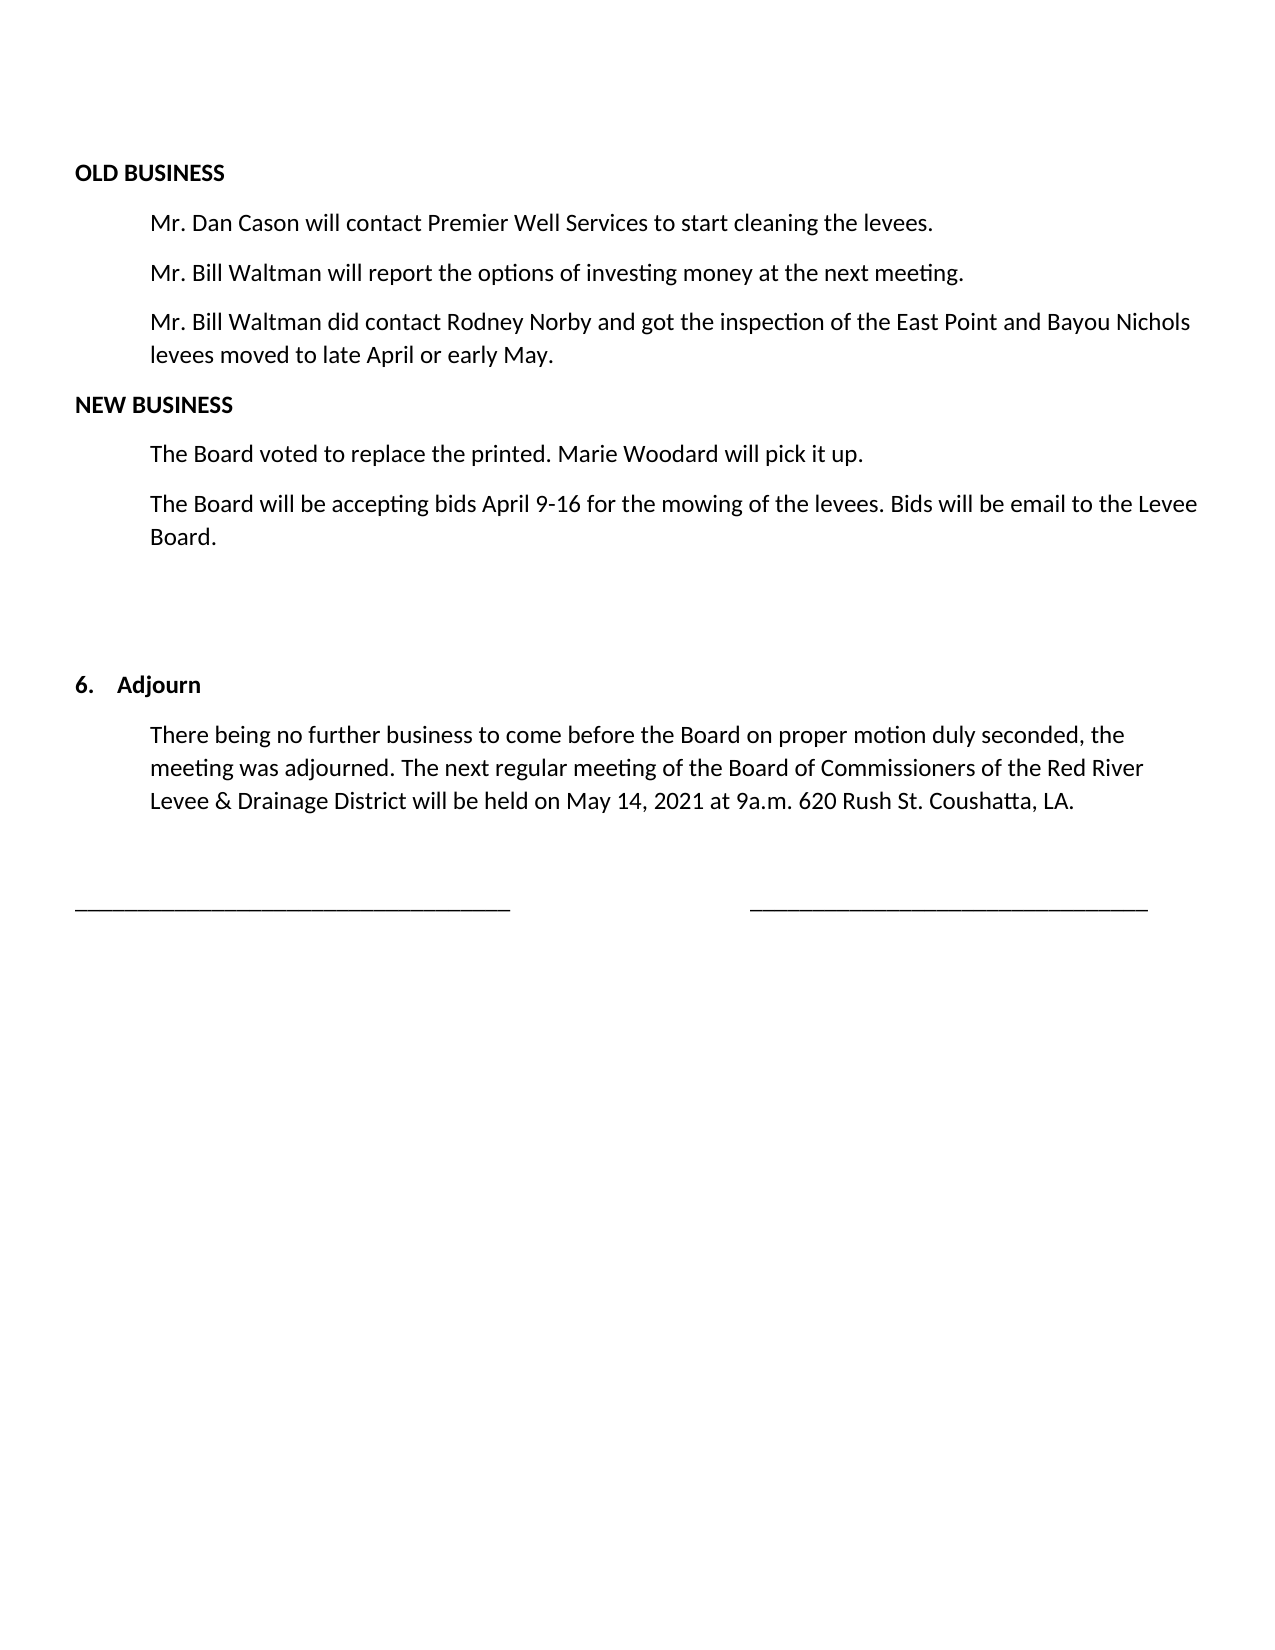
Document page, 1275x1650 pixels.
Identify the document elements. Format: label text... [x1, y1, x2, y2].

text Mr. Bill Waltman will report the options of investing money at the next meeting. [150, 257, 1200, 287]
text The Board will be accepting bids April 9-16 for the mowing of the levees. Bids will be email to the Levee Board. [150, 488, 1200, 551]
text There being no further business to come before the Board on proper motion duly seconded, the meeting was adjourned. The next regular meeting of the Board of Commissioners of the Red River Levee & Drainage District will be held on May 14, 2021 at 9a.m. 620 Rush St. Coushatta, LA. [150, 719, 1200, 816]
list Mr. Bill Waltman did contact Rodney Norby and got the inspection of the East Point and Bayou Nichols levees moved to late April or early May. [150, 306, 1200, 370]
text NEW BUSINESS [75, 389, 1200, 419]
text OLD BUSINESS [75, 157, 1200, 188]
text ___________________________________ ________________________________ [75, 884, 1200, 915]
text Mr. Dan Cason will contact Premier Well Services to start cleaning the levees. [150, 207, 1200, 238]
text The Board voted to replace the printed. Marie Woodard will pick it up. [75, 438, 1200, 469]
text 6. Adjourn [75, 669, 1200, 700]
